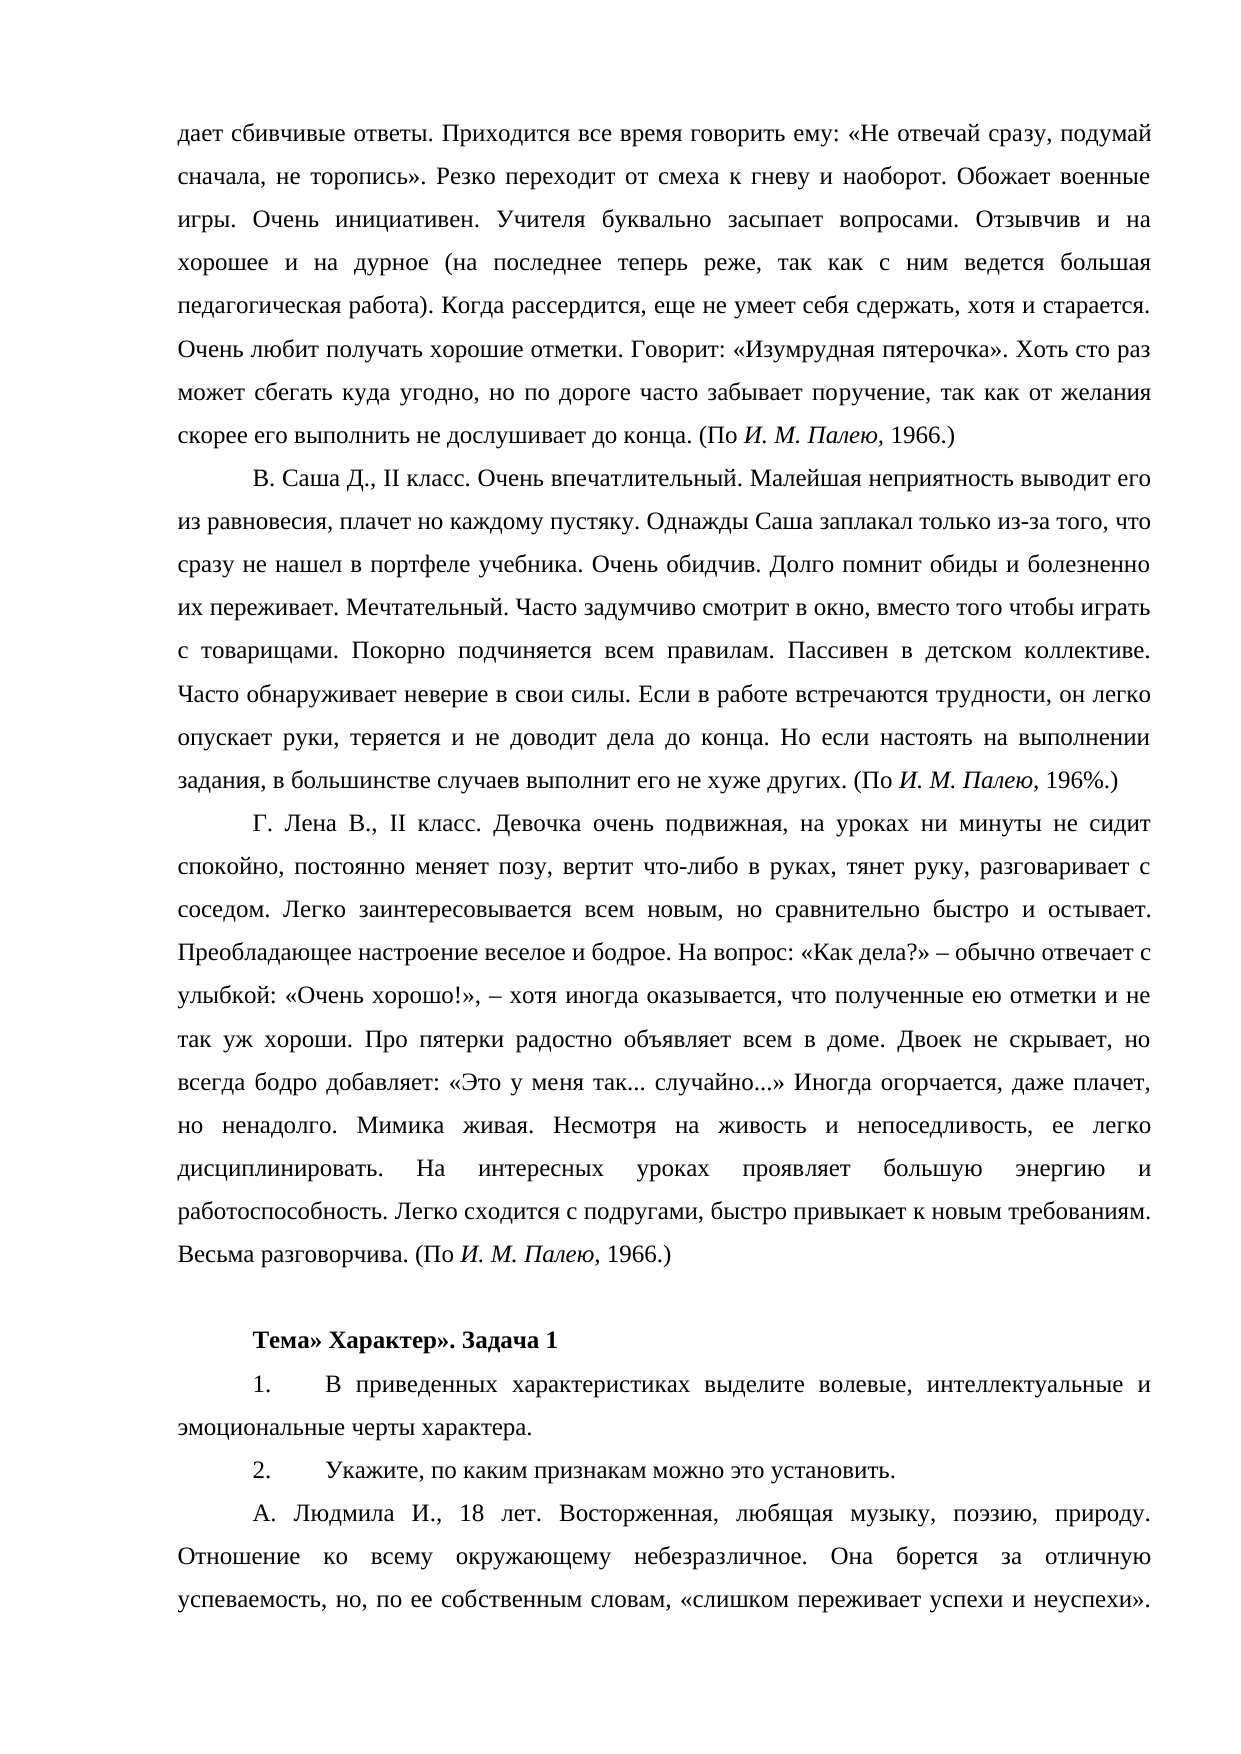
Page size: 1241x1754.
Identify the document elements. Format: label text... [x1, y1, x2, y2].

text Г. Лена В., II класс. Девочка очень подвижная, на уроках ни минуты не сидит спокойно, постоянно меняет позу, вертит что-либо в руках, тянет руку, разговаривает с соседом. Легко заинтересовывается всем новым, но сравнительно быстро и остывает. Преобладающее настроение веселое и бодрое. На вопрос: «Как дела?» – обычно отвечает с улыбкой: «Очень хорошо!», – хотя иногда оказывается, что полученные ею отметки и не так уж хороши. Про пятерки радостно объявляет всем в доме. Двоек не скрывает, но всегда бодро добавляет: «Это у меня так... случайно...» Иногда огорчается, даже плачет, но ненадолго. Мимика живая. Несмотря на живость и непоседливость, ее легко дисциплинировать. На интересных уроках проявляет большую энергию и работоспособность. Легко сходится с подругами, быстро привыкает к новым требованиям. Весьма разговорчива. (По И. М. Палею, 1966.) [177, 808, 1152, 1268]
text В. Саша Д., II класс. Очень впечатлительный. Малейшая неприятность выводит его из равновесия, плачет но каждому пустяку. Однажды Саша заплакал только из-за того, что сразу не нашел в портфеле учебника. Очень обидчив. Долго помнит обиды и болезненно их переживает. Мечтательный. Часто задумчиво смотрит в окно, вместо того чтобы играть с товарищами. Покорно подчиняется всем правилам. Пассивен в детском коллективе. Часто обнаруживает неверие в свои силы. Если в работе встречаются трудности, он легко опускает руки, теряется и не доводит дела до конца. Но если настоять на выполнении задания, в большинстве случаев выполнит его не хуже других. (По И. М. Палею, 196%.) [177, 463, 1152, 794]
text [177, 1498, 1152, 1613]
list В приведенных характеристиках выделите волевые, интеллектуальные и эмоциональные черты характера. [177, 1369, 1152, 1441]
list Укажите, по каким признакам можно это установить. [177, 1455, 1152, 1484]
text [177, 118, 1152, 449]
text Тема» Характер». Задача 1 [177, 1326, 1152, 1354]
